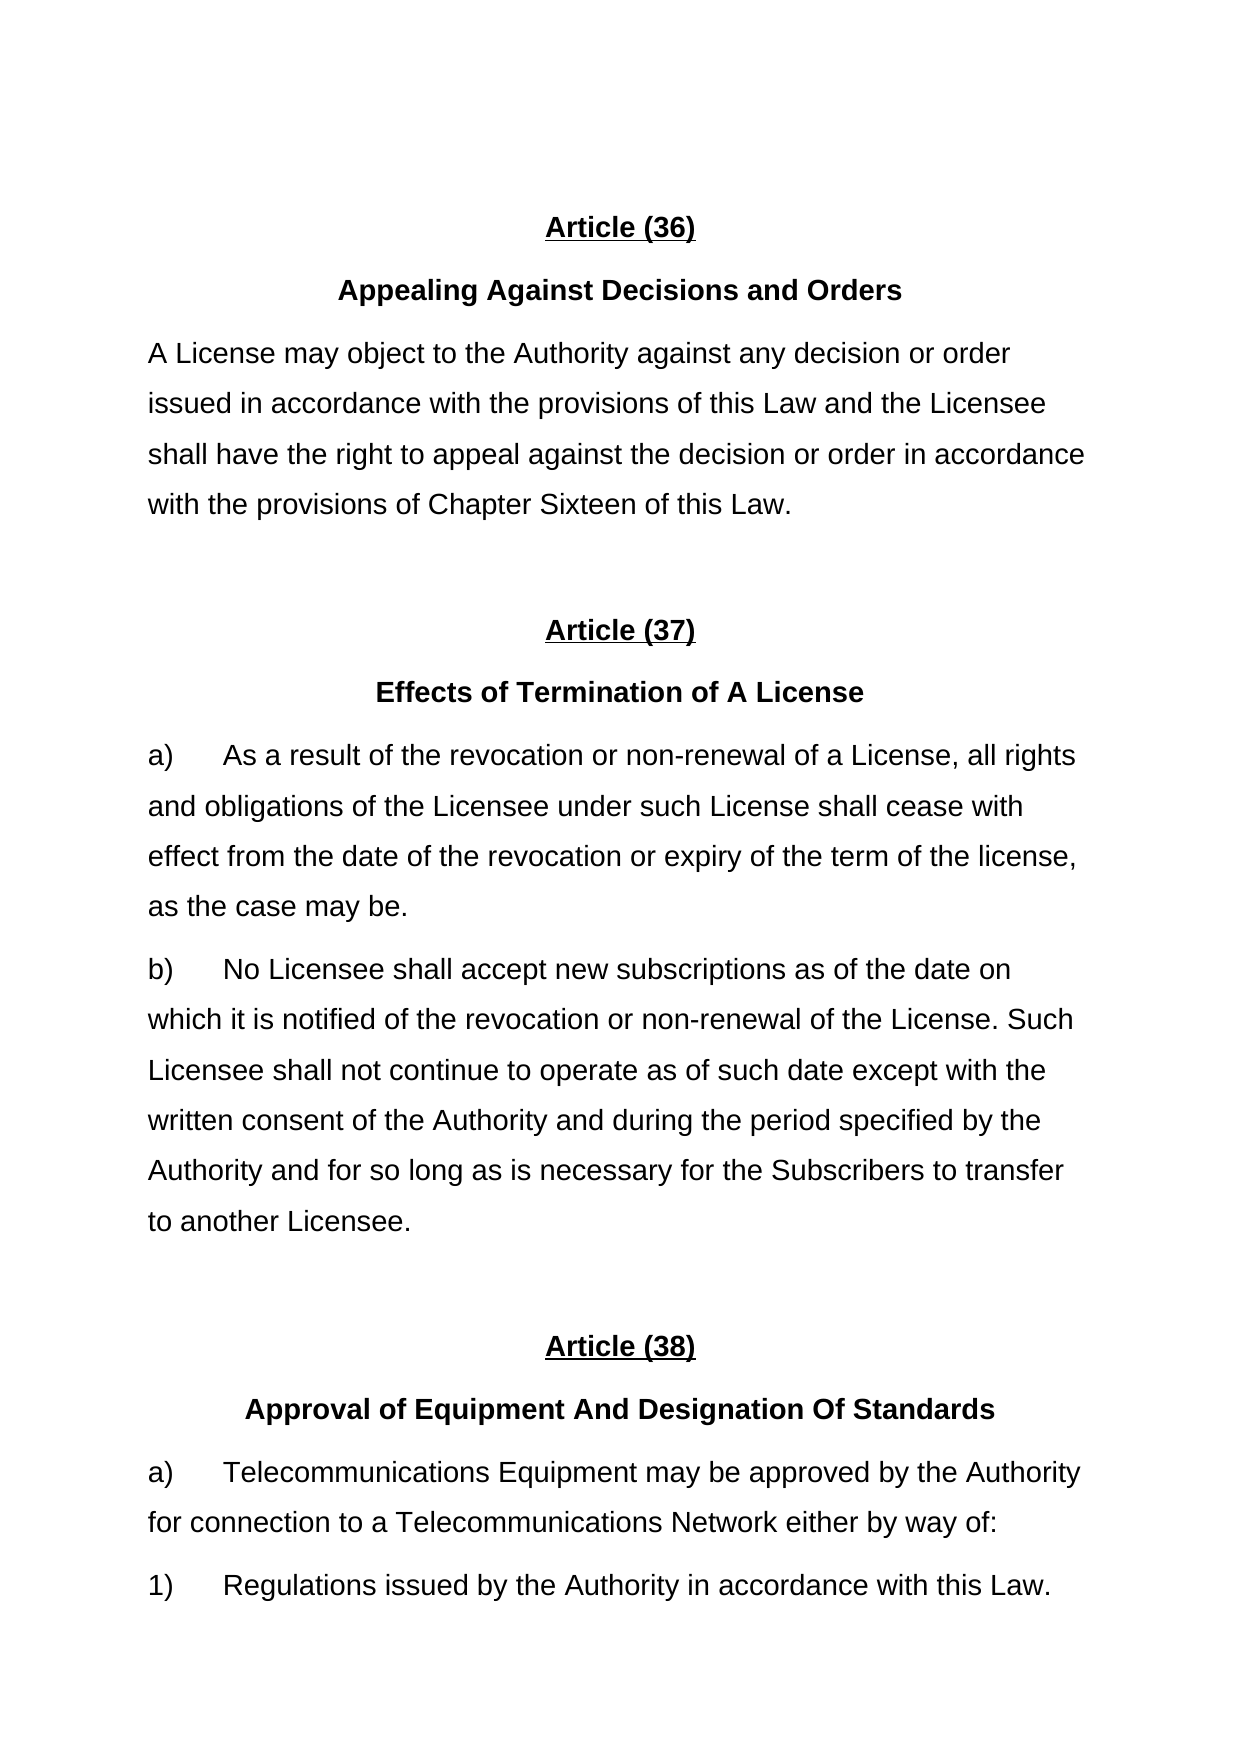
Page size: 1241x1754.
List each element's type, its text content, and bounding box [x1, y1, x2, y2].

list Regulations issued by the Authority in accordance with this Law. [148, 1568, 1093, 1601]
list No Licensee shall accept new subscriptions as of the date on which it is notified of the revocation or non-renewal of the License. Such Licensee shall not continue to operate as of such date except with the written consent of the Authority and during the period specified by the Authority and for so long as is necessary for the Subscribers to transfer to another Licensee. [148, 952, 1093, 1237]
text Article (37) [148, 613, 1093, 646]
text Article (36) [148, 210, 1093, 244]
text Appealing Against Decisions and Orders [148, 273, 1093, 307]
text Article (38) [148, 1329, 1093, 1363]
text Approval of Equipment And Designation Of Standards [148, 1392, 1093, 1426]
list As a result of the revocation or non-renewal of a License, all rights and obligations of the Licensee under such License shall cease with effect from the date of the revocation or expiry of the term of the license, as the case may be. [148, 738, 1093, 923]
list Telecommunications Equipment may be approved by the Authority for connection to a Telecommunications Network either by way of: [148, 1455, 1093, 1539]
text Effects of Termination of A License [148, 675, 1093, 709]
text A License may object to the Authority against any decision or order issued in accordance with the provisions of this Law and the Licensee shall have the right to appeal against the decision or order in accordance with the provisions of Chapter Sixteen of this Law. [148, 336, 1093, 521]
